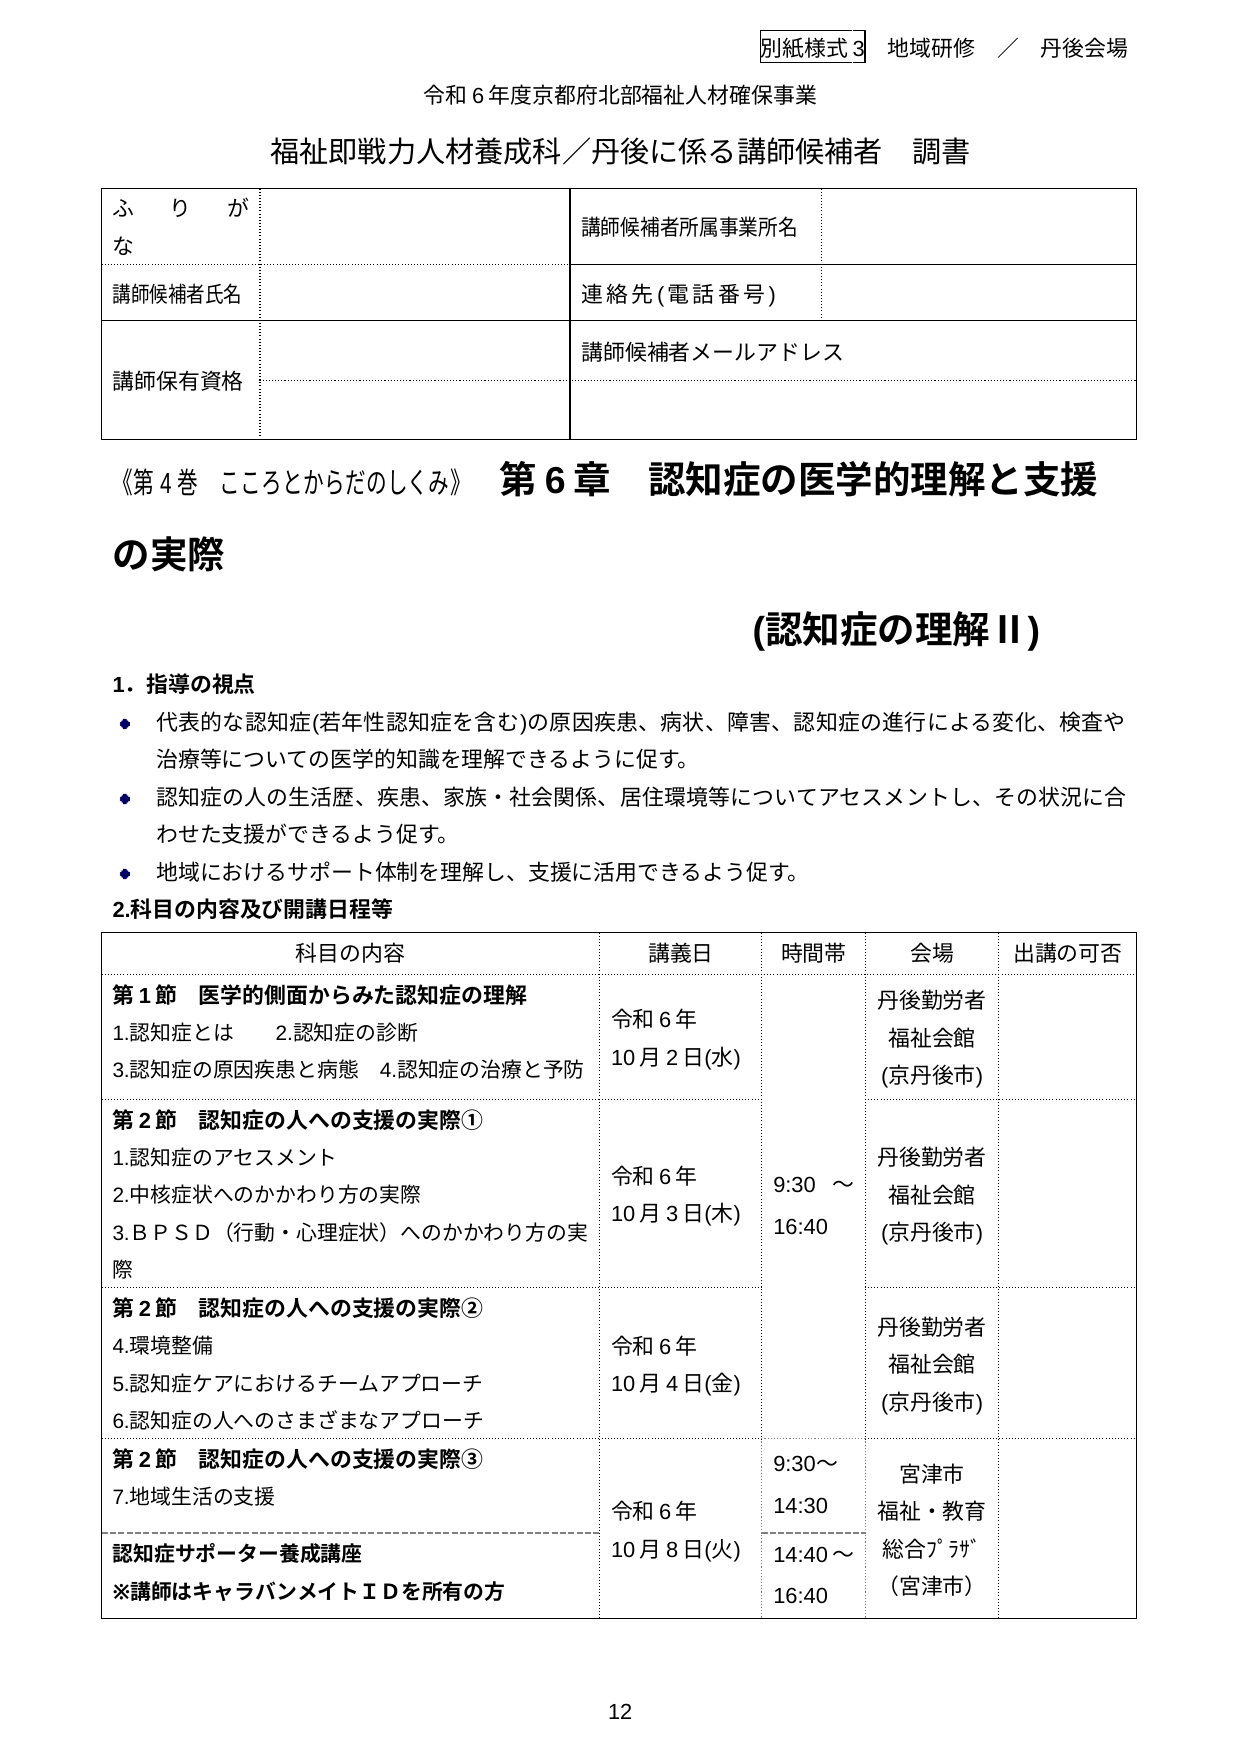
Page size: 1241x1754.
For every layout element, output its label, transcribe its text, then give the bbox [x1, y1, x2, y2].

table_cell 9:30～16:40 [762, 974, 865, 1438]
picture [113, 713, 130, 731]
table_header ふりがな [102, 189, 260, 263]
table_cell 9:30～14:30 [762, 1438, 865, 1532]
text 福祉即戦力人材養成科／丹後に係る講師候補者 調書 [112, 112, 1128, 187]
table_header 講義日 [600, 933, 762, 974]
text 2.科目の内容及び開講日程等 [112, 889, 1128, 927]
table_cell 令和6年 10月2日(水) [600, 974, 762, 1099]
table_cell 認知症サポーター養成講座 ※講師はキャラバンメイトＩＤを所有の方 [102, 1532, 599, 1618]
table_cell [998, 1099, 1136, 1287]
table_header [821, 189, 1136, 263]
list 代表的な認知症(若年性認知症を含む)の原因疾患、病状、障害、認知症の進行による変化、検査や治療等についての医学的知識を理解できるように促す。 [112, 702, 1128, 777]
table_cell [998, 1438, 1136, 1618]
table_cell [571, 380, 1136, 438]
table_header 科目の内容 [102, 933, 599, 974]
table_header [260, 189, 569, 263]
table_cell 令和6年 10月3日(木) [600, 1099, 762, 1287]
table_cell 丹後勤労者 福祉会館 (京丹後市) [865, 1287, 998, 1438]
table_header 講師候補者所属事業所名 [571, 189, 821, 263]
table_cell [260, 264, 569, 320]
table_cell [260, 321, 569, 380]
table_cell [998, 1287, 1136, 1438]
table_cell 第1節 医学的側面からみた認知症の理解 1.認知症とは 2.認知症の診断 3.認知症の原因疾患と病態 4.認知症の治療と予防 [102, 974, 599, 1099]
table_header 出講の可否 [998, 933, 1136, 974]
table_cell 第2節 認知症の人への支援の実際① 1.認知症のアセスメント 2.中核症状へのかかわり方の実際 3.ＢＰＳＤ（行動・心理症状）へのかかわり方の実際 [102, 1099, 599, 1287]
table_cell [998, 974, 1136, 1099]
table_cell [821, 265, 1136, 320]
table_cell 宮津市 福祉・教育総合ﾌﾟﾗｻﾞ （宮津市） [865, 1438, 998, 1618]
table_cell 14:40～16:40 [762, 1532, 865, 1618]
table_cell 講師保有資格 [102, 321, 260, 438]
text 1．指導の視点 [112, 664, 1128, 702]
table_cell 連絡先(電話番号) [571, 265, 821, 320]
table_cell 令和6年 10月8日(火) [600, 1438, 762, 1618]
list 認知症の人の生活歴、疾患、家族・社会関係、居住環境等についてアセスメントし、その状況に合わせた支援ができるよう促す。 [112, 777, 1128, 852]
list 地域におけるサポート体制を理解し、支援に活用できるよう促す。 [112, 852, 1128, 889]
text (認知症の理解Ⅱ) [112, 589, 1128, 664]
table_cell 第2節 認知症の人への支援の実際③ 7.地域生活の支援 [102, 1438, 599, 1532]
table_cell 講師候補者メールアドレス [571, 321, 1136, 380]
text 令和6年度京都府北部福祉人材確保事業 [112, 75, 1128, 112]
picture [113, 788, 130, 806]
table_cell 丹後勤労者 福祉会館 (京丹後市) [865, 974, 998, 1099]
table_header 時間帯 [762, 933, 865, 974]
table_cell 第2節 認知症の人への支援の実際② 4.環境整備 5.認知症ケアにおけるチームアプローチ 6.認知症の人へのさまざまなアプローチ [102, 1287, 599, 1438]
table_cell 丹後勤労者 福祉会館 (京丹後市) [865, 1099, 998, 1287]
text 《第4巻 こころとからだのしくみ》 第6章 認知症の医学的理解と支援の実際 [112, 440, 1128, 589]
picture [113, 863, 130, 881]
table_cell 令和6年 10月4日(金) [600, 1287, 762, 1438]
table_cell 講師候補者氏名 [102, 264, 260, 320]
table_cell [260, 380, 569, 438]
table_header 会場 [865, 933, 998, 974]
